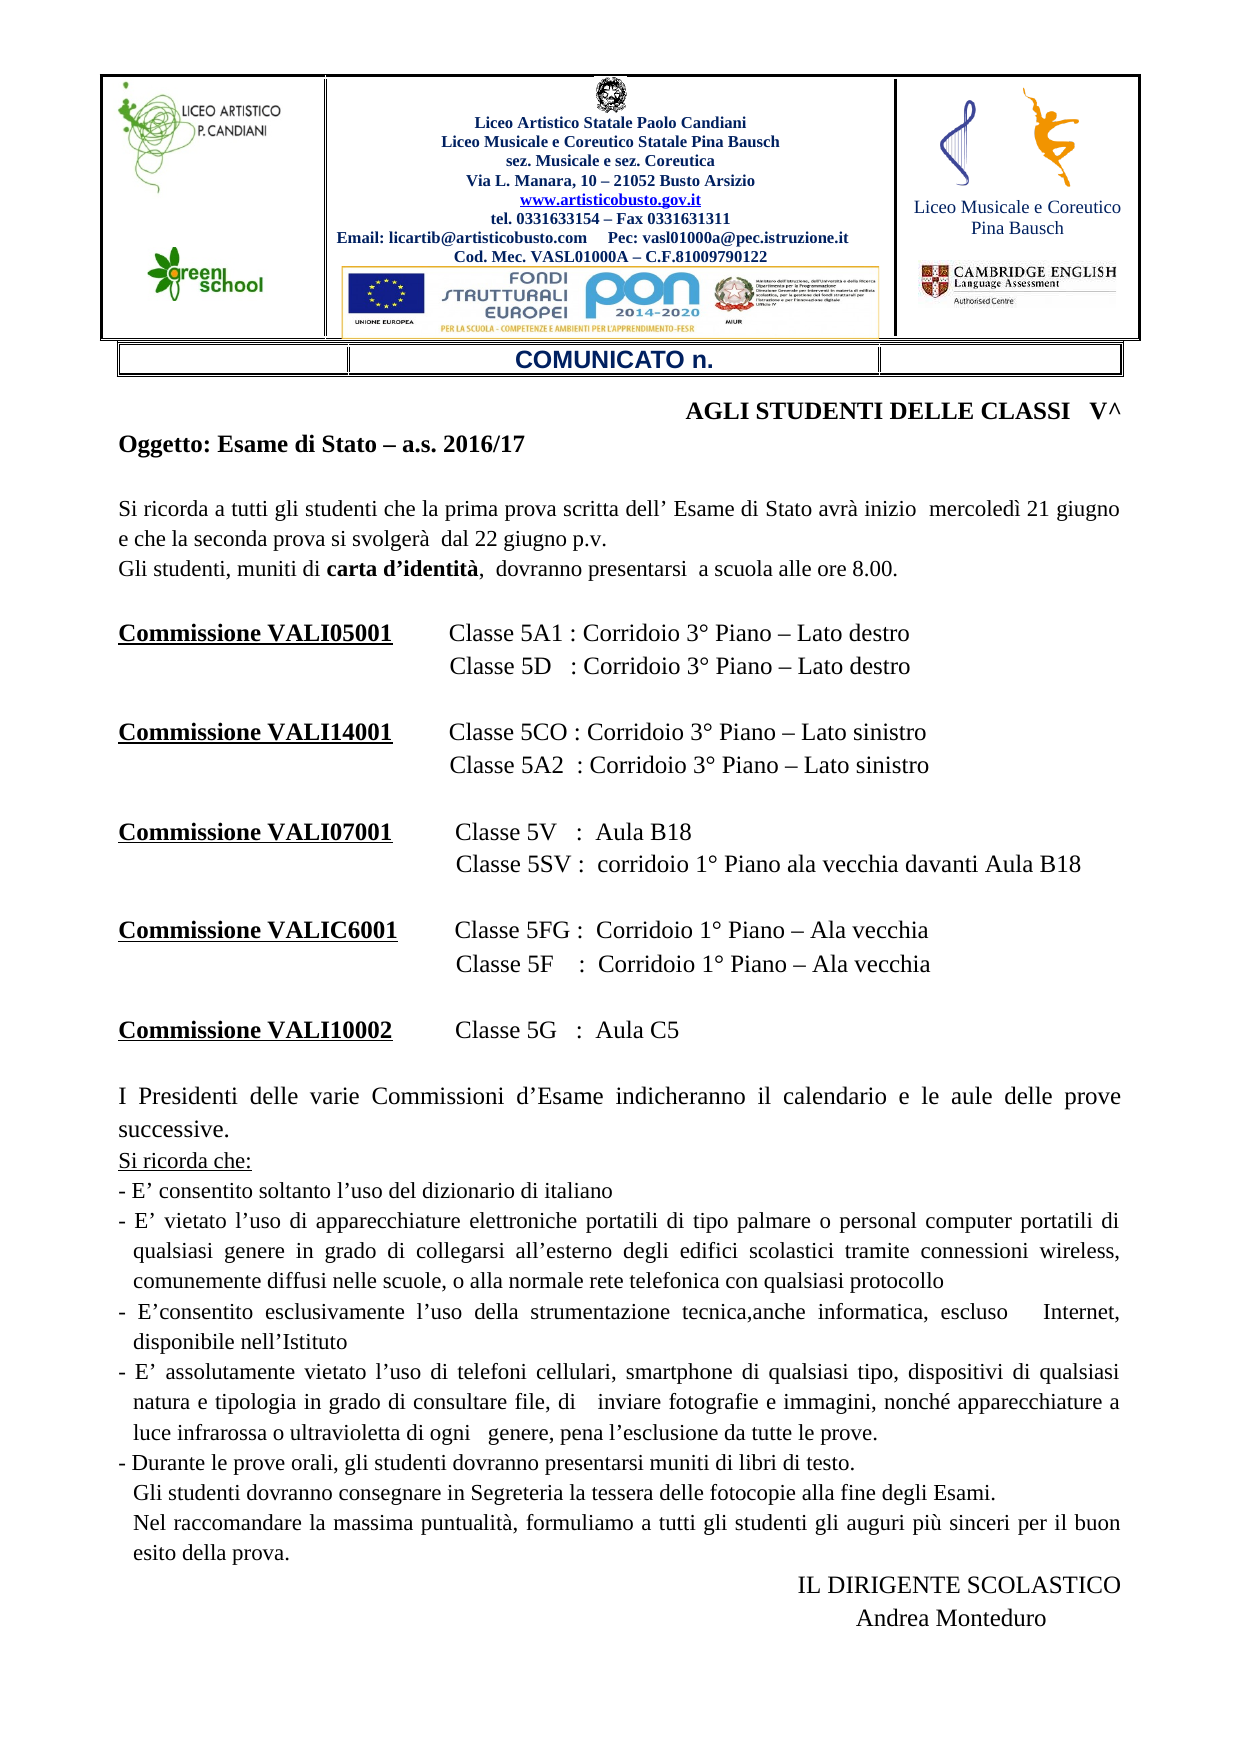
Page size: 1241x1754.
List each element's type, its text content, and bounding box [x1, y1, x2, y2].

picture [594, 76, 627, 113]
picture [112, 77, 285, 199]
picture [147, 247, 279, 301]
text Classe 5F : Corridoio 1° Piano – Ala vecchia [118, 949, 1122, 977]
text Commissione VALI14001 Classe 5CO : Corridoio 3° Piano – Lato sinistro [118, 717, 1122, 746]
text - E’ assolutamente vietato l’uso di telefoni cellulari, smartphone di qualsiasi tipo, dispositivi di qualsiasi natura e tipologia in grado di consultare file, di inviare fotografie e immagini, nonché apparecchiature a luce infrarossa o ultravioletta di ogni genere, pena l’esclusione da tutte le prove. [118, 1358, 1122, 1445]
text Classe 5D : Corridoio 3° Piano – Lato destro [118, 651, 1122, 680]
text Commissione VALI10002 Classe 5G : Aula C5 [118, 1015, 1122, 1043]
picture [341, 266, 880, 339]
text - E’consentito esclusivamente l’uso della strumentazione tecnica,anche informatica, escluso Internet, disponibile nell’Istituto [118, 1298, 1122, 1354]
text I Presidenti delle varie Commissioni d’Esame indicheranno il calendario e le aule delle prove successive. [118, 1081, 1122, 1142]
text Gli studenti dovranno consegnare in Segreteria la tessera delle fotocopie alla fine degli Esami. [133, 1479, 1122, 1505]
text - Durante le prove orali, gli studenti dovranno presentarsi muniti di libri di testo. [118, 1449, 1122, 1475]
text Gli studenti, muniti di carta d’identità, dovranno presentarsi a scuola alle ore 8.00. [118, 555, 1122, 582]
picture [918, 260, 1117, 308]
text Commissione VALIC6001 Classe 5FG : Corridoio 1° Piano – Ala vecchia [118, 916, 1122, 944]
picture [906, 77, 1092, 196]
text Commissione VALI07001 Classe 5V : Aula B18 [118, 817, 1122, 845]
text Si ricorda che: [118, 1147, 1122, 1173]
text Commissione VALI05001 Classe 5A1 : Corridoio 3° Piano – Lato destro [118, 618, 1122, 647]
text - E’ vietato l’uso di apparecchiature elettroniche portatili di tipo palmare o personal computer portatili di qualsiasi genere in grado di collegarsi all’esterno degli edifici scolastici tramite connessioni wireless, comunemente diffusi nelle scuole, o alla normale rete telefonica con qualsiasi protocollo [118, 1207, 1122, 1294]
text IL DIRIGENTE SCOLASTICO [118, 1570, 1122, 1598]
text Classe 5SV : corridoio 1° Piano ala vecchia davanti Aula B18 [118, 849, 1122, 878]
text Classe 5A2 : Corridoio 3° Piano – Lato sinistro [118, 751, 1122, 779]
text Oggetto: Esame di Stato – a.s. 2016/17 [118, 429, 1122, 457]
text Nel raccomandare la massima puntualità, formuliamo a tutti gli studenti gli auguri più sinceri per il buon esito della prova. [133, 1509, 1122, 1566]
text Si ricorda a tutti gli studenti che la prima prova scritta dell’ Esame di Stato avrà inizio mercoledì 21 giugno e che la seconda prova si svolgerà dal 22 giugno p.v. [118, 495, 1122, 551]
text Andrea Monteduro [118, 1603, 1122, 1631]
text - E’ consentito soltanto l’uso del dizionario di italiano [118, 1177, 1122, 1203]
text AGLI STUDENTI DELLE CLASSI V^ [118, 396, 1122, 424]
